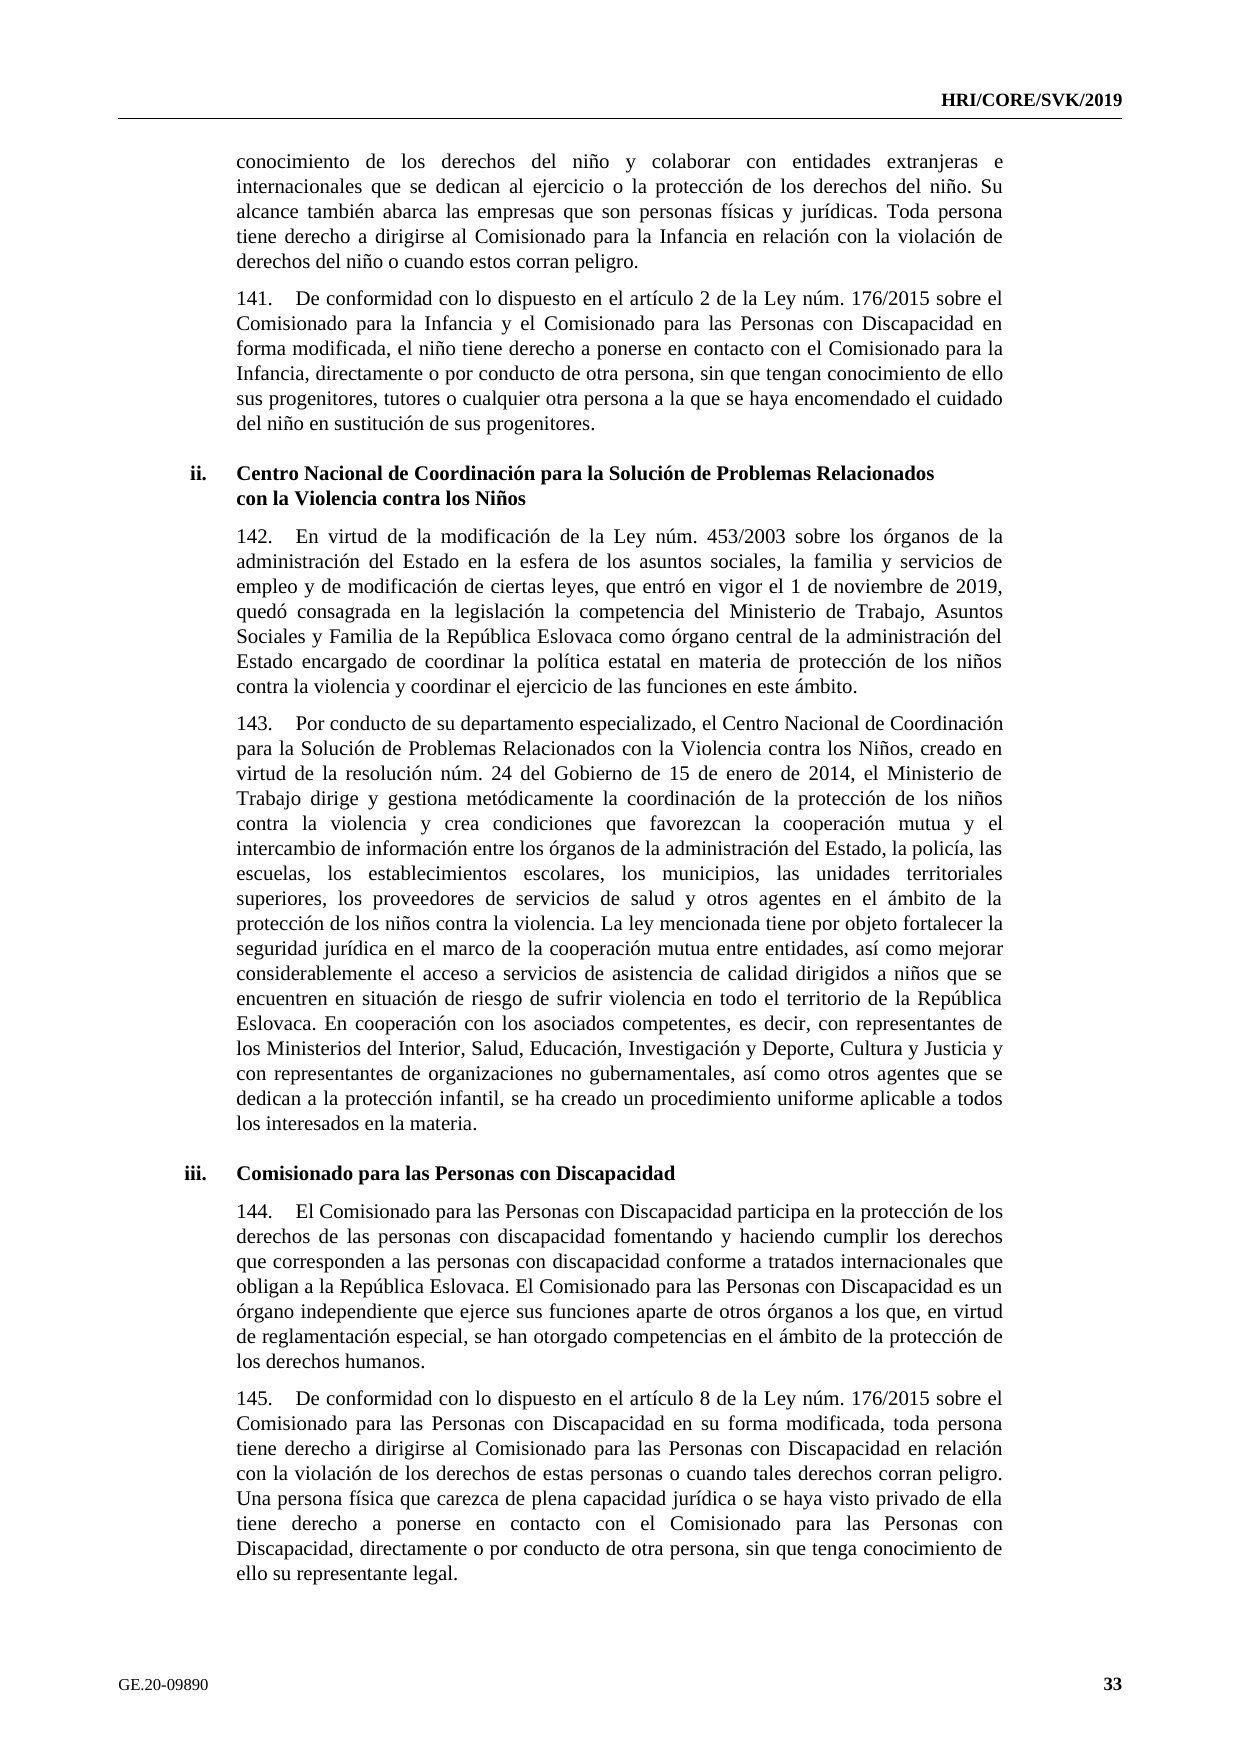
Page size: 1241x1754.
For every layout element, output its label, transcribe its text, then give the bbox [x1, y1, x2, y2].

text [236, 148, 1004, 273]
text 144. El Comisionado para las Personas con Discapacidad participa en la protección de los derechos de las personas con discapacidad fomentando y haciendo cumplir los derechos que corresponden a las personas con discapacidad conforme a tratados internacionales que obligan a la República Eslovaca. El Comisionado para las Personas con Discapacidad es un órgano independiente que ejerce sus funciones aparte de otros órganos a los que, en virtud de reglamentación especial, se han otorgado competencias en el ámbito de la protección de los derechos humanos. [236, 1198, 1004, 1373]
text 141. De conformidad con lo dispuesto en el artículo 2 de la Ley núm. 176/2015 sobre el Comisionado para la Infancia y el Comisionado para las Personas con Discapacidad en forma modificada, el niño tiene derecho a ponerse en contacto con el Comisionado para la Infancia, directamente o por conducto de otra persona, sin que tengan conocimiento de ello sus progenitores, tutores o cualquier otra persona a la que se haya encomendado el cuidado del niño en sustitución de sus progenitores. [236, 285, 1004, 435]
text 145. De conformidad con lo dispuesto en el artículo 8 de la Ley núm. 176/2015 sobre el Comisionado para las Personas con Discapacidad en su forma modificada, toda persona tiene derecho a dirigirse al Comisionado para las Personas con Discapacidad en relación con la violación de los derechos de estas personas o cuando tales derechos corran peligro. Una persona física que carezca de plena capacidad jurídica o se haya visto privado de ella tiene derecho a ponerse en contacto con el Comisionado para las Personas con Discapacidad, directamente o por conducto de otra persona, sin que tenga conocimiento de ello su representante legal. [236, 1385, 1004, 1585]
text 143. Por conducto de su departamento especializado, el Centro Nacional de Coordinación para la Solución de Problemas Relacionados con la Violencia contra los Niños, creado en virtud de la resolución núm. 24 del Gobierno de 15 de enero de 2014, el Ministerio de Trabajo dirige y gestiona metódicamente la coordinación de la protección de los niños contra la violencia y crea condiciones que favorezcan la cooperación mutua y el intercambio de información entre los órganos de la administración del Estado, la policía, las escuelas, los establecimientos escolares, los municipios, las unidades territoriales superiores, los proveedores de servicios de salud y otros agentes en el ámbito de la protección de los niños contra la violencia. La ley mencionada tiene por objeto fortalecer la seguridad jurídica en el marco de la cooperación mutua entre entidades, así como mejorar considerablemente el acceso a servicios de asistencia de calidad dirigidos a niños que se encuentren en situación de riesgo de sufrir violencia en todo el territorio de la República Eslovaca. En cooperación con los asociados competentes, es decir, con representantes de los Ministerios del Interior, Salud, Educación, Investigación y Deporte, Cultura y Justicia y con representantes de organizaciones no gubernamentales, así como otros agentes que se dedican a la protección infantil, se ha creado un procedimiento uniforme aplicable a todos los interesados en la materia. [236, 710, 1004, 1135]
text ii. Centro Nacional de Coordinación para la Solución de Problemas Relacionados con la Violencia contra los Niños [118, 460, 1004, 510]
text 142. En virtud de la modificación de la Ley núm. 453/2003 sobre los órganos de la administración del Estado en la esfera de los asuntos sociales, la familia y servicios de empleo y de modificación de ciertas leyes, que entró en vigor el 1 de noviembre de 2019, quedó consagrada en la legislación la competencia del Ministerio de Trabajo, Asuntos Sociales y Familia de la República Eslovaca como órgano central de la administración del Estado encargado de coordinar la política estatal en materia de protección de los niños contra la violencia y coordinar el ejercicio de las funciones en este ámbito. [236, 523, 1004, 698]
text iii. Comisionado para las Personas con Discapacidad [118, 1160, 1004, 1185]
